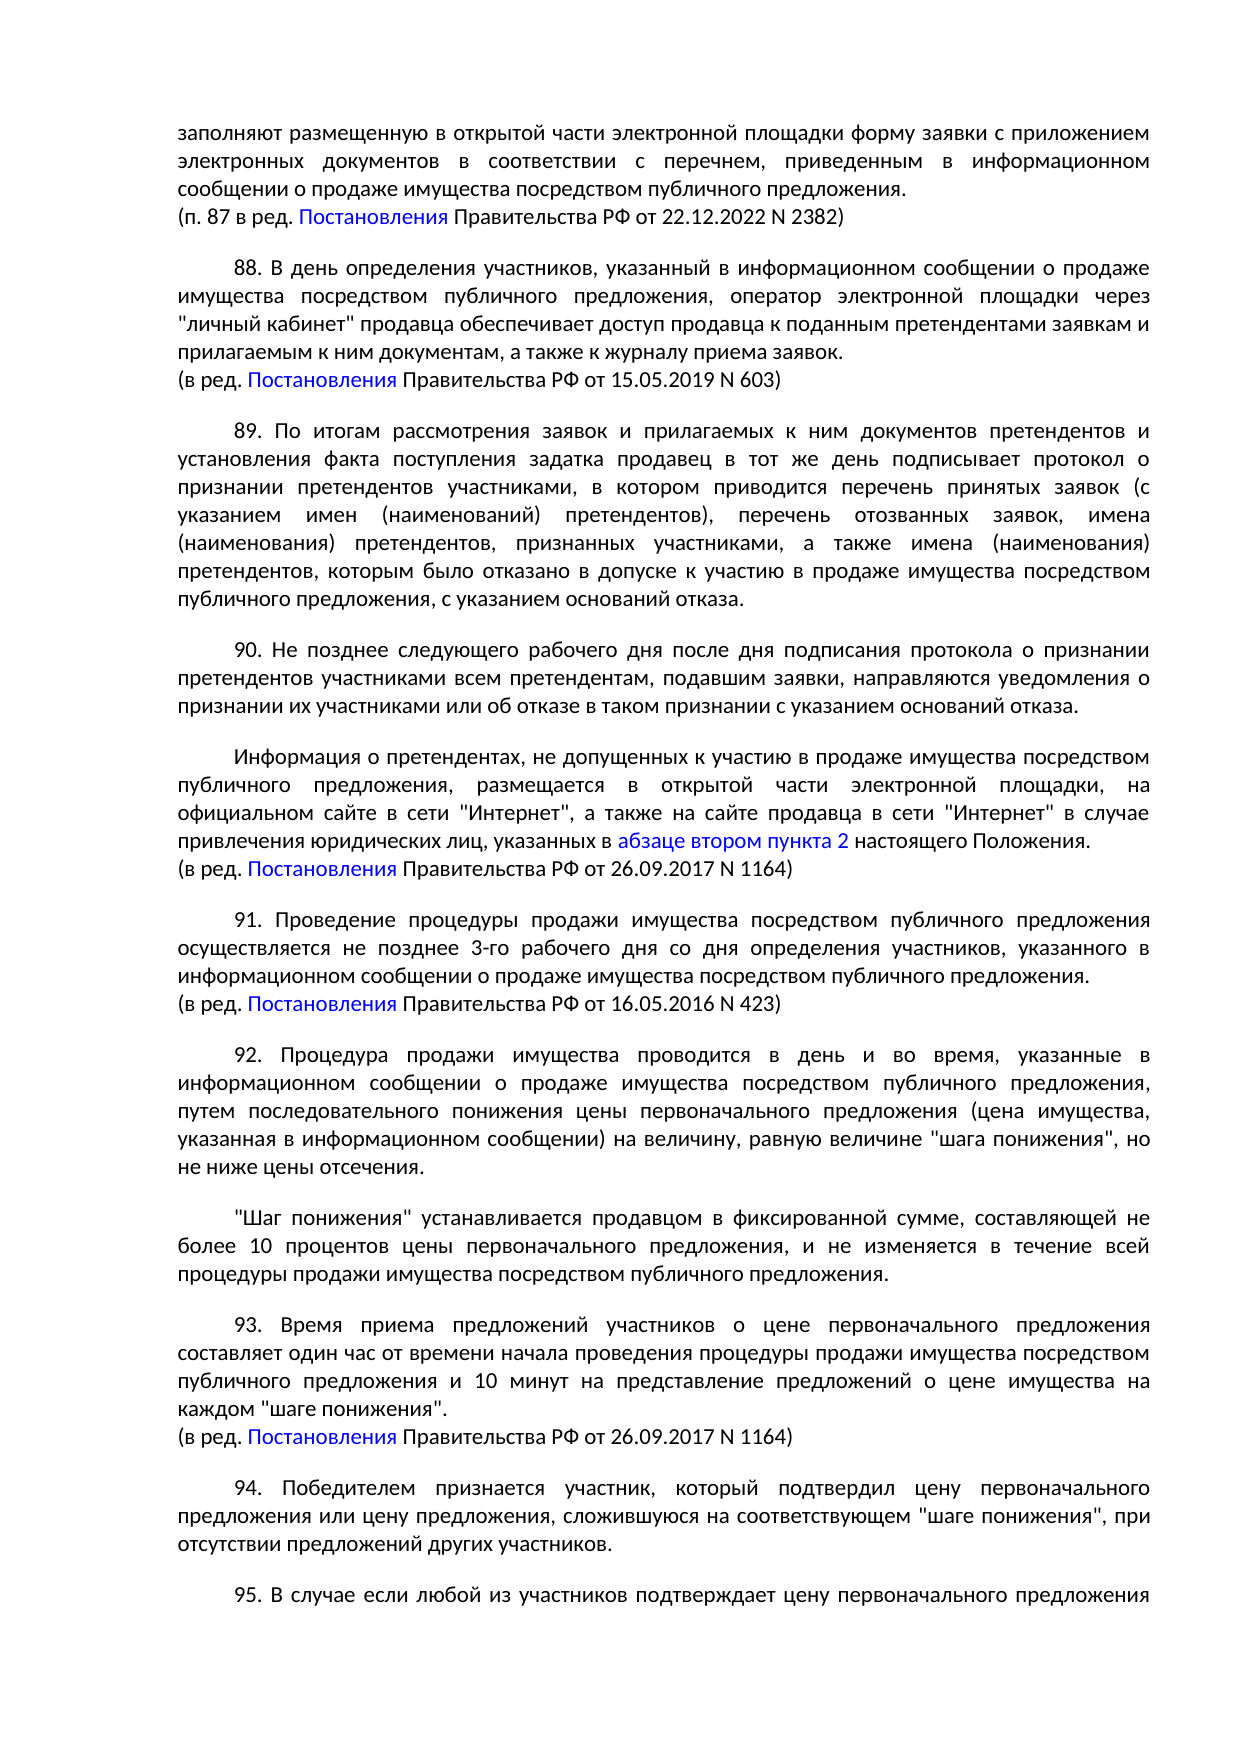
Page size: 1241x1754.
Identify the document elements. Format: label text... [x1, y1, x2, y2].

text 94. Победителем признается участник, который подтвердил цену первоначального предложения или цену предложения, сложившуюся на соответствующем "шаге понижения", при отсутствии предложений других участников. [177, 1473, 1152, 1557]
text (в ред. Постановления Правительства РФ от 26.09.2017 N 1164) [177, 854, 1152, 882]
text 89. По итогам рассмотрения заявок и прилагаемых к ним документов претендентов и установления факта поступления задатка продавец в тот же день подписывает протокол о признании претендентов участниками, в котором приводится перечень принятых заявок (с указанием имен (наименований) претендентов), перечень отозванных заявок, имена (наименования) претендентов, признанных участниками, а также имена (наименования) претендентов, которым было отказано в допуске к участию в продаже имущества посредством публичного предложения, с указанием оснований отказа. [177, 416, 1152, 612]
text 91. Проведение процедуры продажи имущества посредством публичного предложения осуществляется не позднее 3-го рабочего дня со дня определения участников, указанного в информационном сообщении о продаже имущества посредством публичного предложения. [177, 905, 1152, 989]
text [177, 1580, 1152, 1608]
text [177, 118, 1152, 202]
text "Шаг понижения" устанавливается продавцом в фиксированной сумме, составляющей не более 10 процентов цены первоначального предложения, и не изменяется в течение всей процедуры продажи имущества посредством публичного предложения. [177, 1203, 1152, 1287]
text (п. 87 в ред. Постановления Правительства РФ от 22.12.2022 N 2382) [177, 202, 1152, 230]
text (в ред. Постановления Правительства РФ от 15.05.2019 N 603) [177, 365, 1152, 393]
text 90. Не позднее следующего рабочего дня после дня подписания протокола о признании претендентов участниками всем претендентам, подавшим заявки, направляются уведомления о признании их участниками или об отказе в таком признании с указанием оснований отказа. [177, 635, 1152, 719]
text 93. Время приема предложений участников о цене первоначального предложения составляет один час от времени начала проведения процедуры продажи имущества посредством публичного предложения и 10 минут на представление предложений о цене имущества на каждом "шаге понижения". [177, 1310, 1152, 1422]
text (в ред. Постановления Правительства РФ от 16.05.2016 N 423) [177, 989, 1152, 1017]
text 92. Процедура продажи имущества проводится в день и во время, указанные в информационном сообщении о продаже имущества посредством публичного предложения, путем последовательного понижения цены первоначального предложения (цена имущества, указанная в информационном сообщении) на величину, равную величине "шага понижения", но не ниже цены отсечения. [177, 1040, 1152, 1180]
text Информация о претендентах, не допущенных к участию в продаже имущества посредством публичного предложения, размещается в открытой части электронной площадки, на официальном сайте в сети "Интернет", а также на сайте продавца в сети "Интернет" в случае привлечения юридических лиц, указанных в абзаце втором пункта 2 настоящего Положения. [177, 742, 1152, 854]
text 88. В день определения участников, указанный в информационном сообщении о продаже имущества посредством публичного предложения, оператор электронной площадки через "личный кабинет" продавца обеспечивает доступ продавца к поданным претендентами заявкам и прилагаемым к ним документам, а также к журналу приема заявок. [177, 253, 1152, 365]
text (в ред. Постановления Правительства РФ от 26.09.2017 N 1164) [177, 1422, 1152, 1450]
